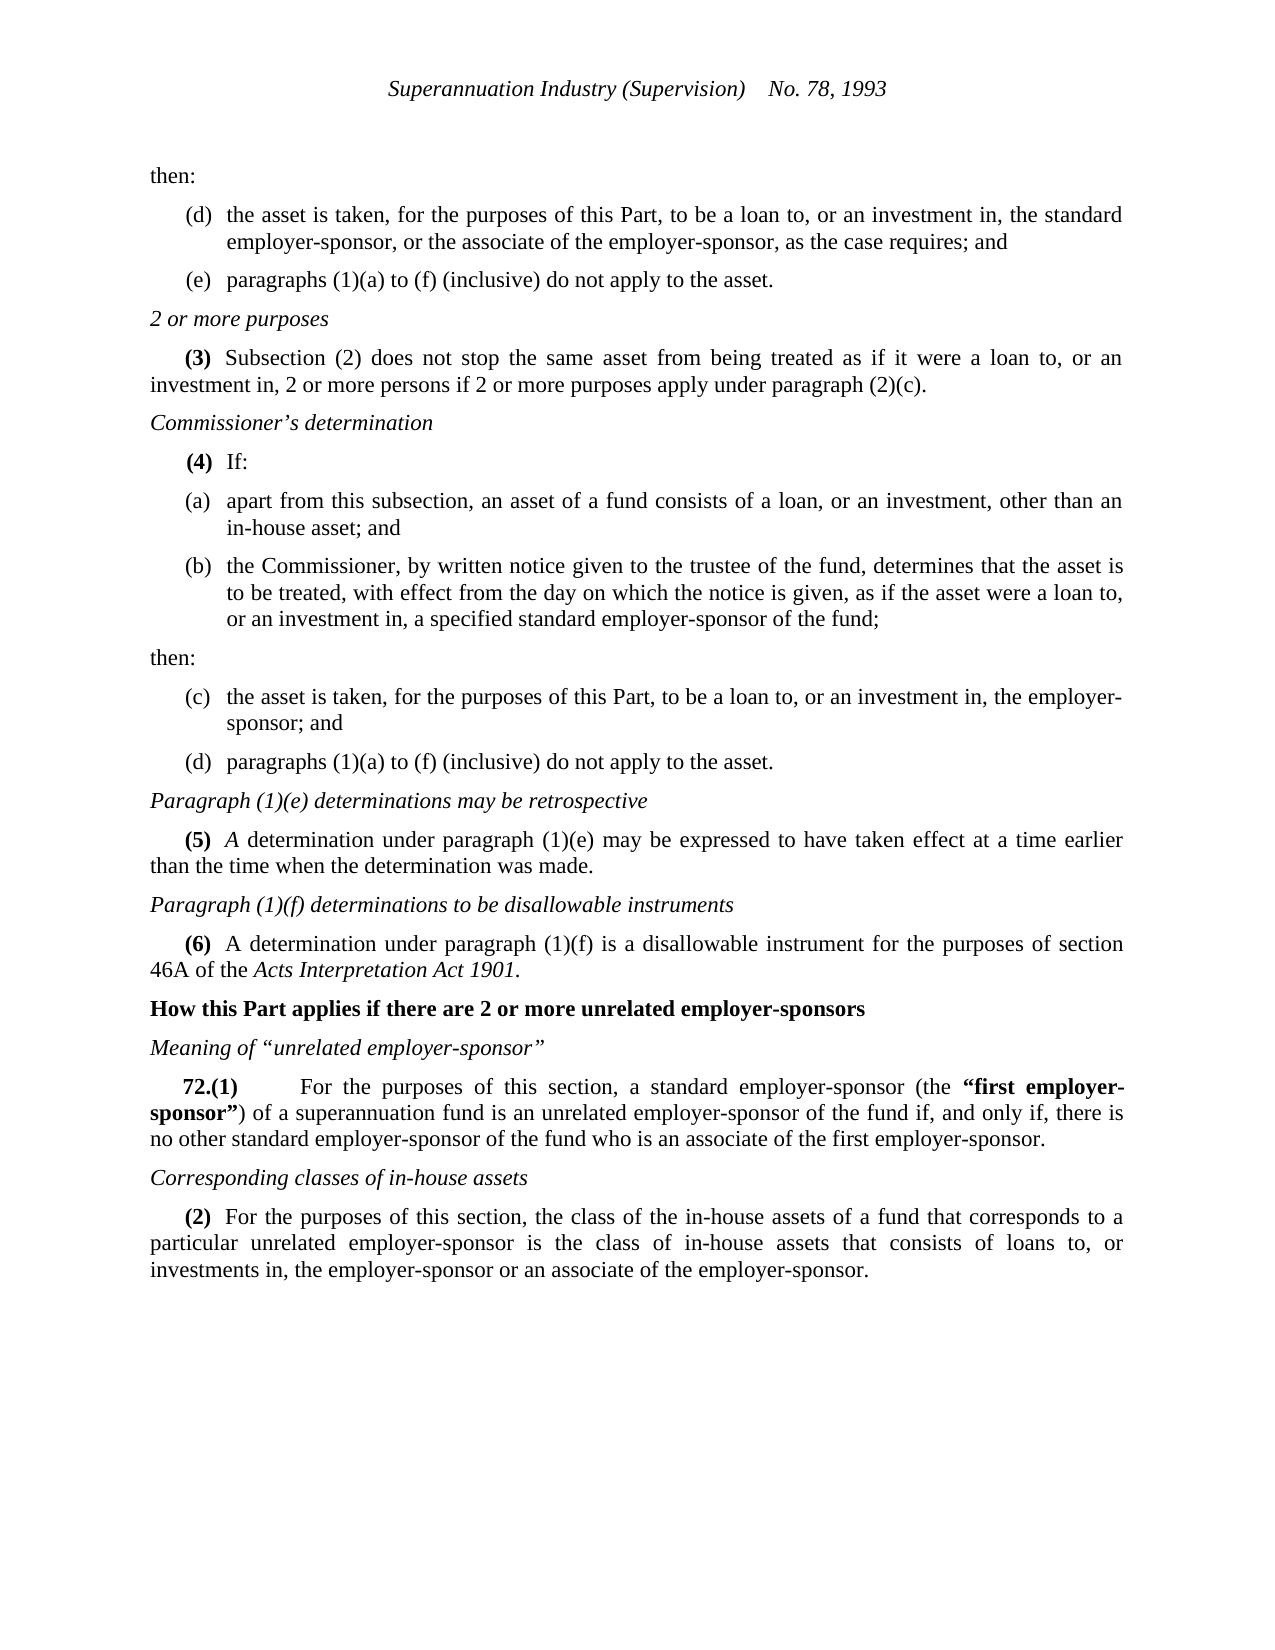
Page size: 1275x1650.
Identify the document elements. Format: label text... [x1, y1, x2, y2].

text Paragraph (1)(f) determinations to be disallowable instruments [150, 891, 1125, 917]
text Meaning of “unrelated employer-sponsor” [150, 1034, 1125, 1060]
text (d) the asset is taken, for the purposes of this Part, to be a loan to, or an investment in, the standard employer-sponsor, or the associate of the employer-sponsor, as the case requires; and [185, 201, 1125, 254]
text 72.(1) For the purposes of this section, a standard employer-sponsor (the “first employer-sponsor”) of a superannuation fund is an unrelated employer-sponsor of the fund if, and only if, there is no other standard employer-sponsor of the fund who is an associate of the first employer-sponsor. [150, 1073, 1125, 1152]
text How this Part applies if there are 2 or more unrelated employer-sponsors [150, 995, 975, 1021]
text (6) A determination under paragraph (1)(f) is a disallowable instrument for the purposes of section 46A of the Acts Interpretation Act 1901. [150, 930, 1125, 982]
text Commissioner’s determination [150, 409, 1125, 436]
text (4) If: [186, 448, 1125, 475]
text (2) For the purposes of this section, the class of the in-house assets of a fund that corresponds to a particular unrelated employer-sponsor is the class of in-house assets that consists of loans to, or investments in, the employer-sponsor or an associate of the employer-sponsor. [150, 1203, 1125, 1282]
text (5) A determination under paragraph (1)(e) may be expressed to have taken effect at a time earlier than the time when the determination was made. [150, 826, 1125, 878]
text (c) the asset is taken, for the purposes of this Part, to be a loan to, or an investment in, the employer-sponsor; and [185, 683, 1125, 736]
text (b) the Commissioner, by written notice given to the trustee of the fund, determines that the asset is to be treated, with effect from the day on which the notice is given, as if the asset were a loan to, or an investment in, a specified standard employer-sponsor of the fund; [185, 552, 1125, 631]
text (3) Subsection (2) does not stop the same asset from being treated as if it were a loan to, or an investment in, 2 or more persons if 2 or more purposes apply under paragraph (2)(c). [150, 344, 1125, 397]
text (e) paragraphs (1)(a) to (f) (inclusive) do not apply to the asset. [186, 267, 1125, 293]
text 2 or more purposes [150, 305, 1125, 332]
text (d) paragraphs (1)(a) to (f) (inclusive) do not apply to the asset. [185, 748, 1125, 774]
text Corresponding classes of in-house assets [150, 1164, 1125, 1191]
text Paragraph (1)(e) determinations may be retrospective [150, 787, 1125, 813]
text then: [150, 644, 1125, 670]
text then: [150, 162, 1125, 189]
text (a) apart from this subsection, an asset of a fund consists of a loan, or an investment, other than an in-house asset; and [185, 487, 1125, 540]
